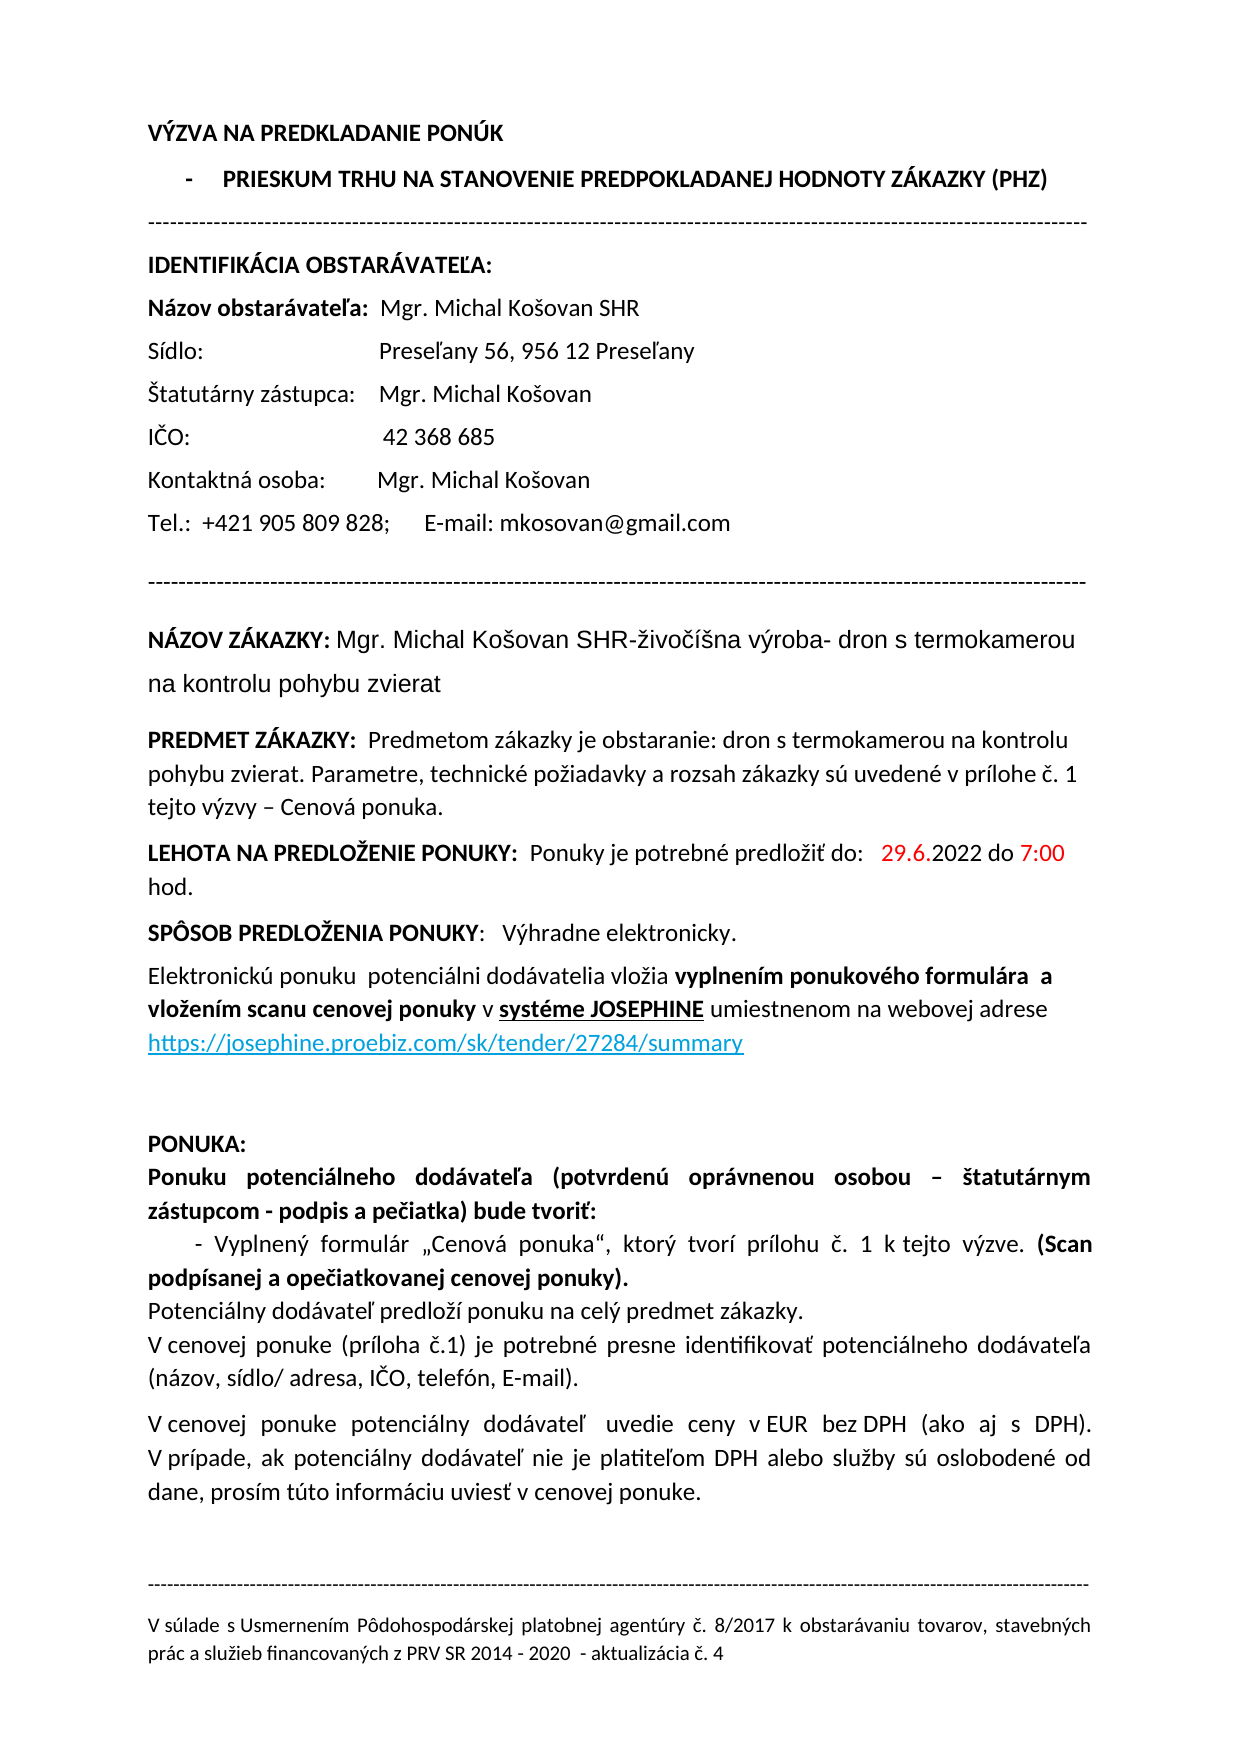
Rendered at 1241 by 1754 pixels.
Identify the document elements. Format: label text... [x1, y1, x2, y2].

text Kontaktná osoba: Mgr. Michal Košovan [148, 464, 1092, 495]
text Názov obstarávateľa: Mgr. Michal Košovan SHR [148, 292, 1092, 323]
text IČO: 42 368 685 [148, 421, 1092, 452]
text V cenovej ponuke potenciálny dodávateľ uvedie ceny v EUR bez DPH (ako aj s DPH). V prípade, ak potenciálny dodávateľ nie je platiteľom DPH alebo služby sú oslobodené od dane, prosím túto informáciu uviesť v cenovej ponuke. [148, 1409, 1092, 1506]
text Elektronickú ponuku potenciálni dodávatelia vložia vyplnením ponukového formulára a vložením scanu cenovej ponuky v systéme JOSEPHINE umiestnenom na webovej adrese https://josephine.proebiz.com/sk/tender/27284/summary [148, 960, 1092, 1058]
text Tel.: +421 905 809 828; E-mail: mkosovan@gmail.com [148, 507, 1092, 538]
text - Vyplnený formulár „Cenová ponuka“, ktorý tvorí prílohu č. 1 k tejto výzve. (Scan podpísanej a opečiatkovanej cenovej ponuky). [148, 1228, 1092, 1292]
text Identifikácia : [148, 249, 1092, 280]
text Ponuku potenciálneho dodávateľa (potvrdenú oprávnenou osobou – štatutárnym zástupcom - podpis a pečiatka) bude tvoriť: [148, 1161, 1092, 1225]
text --------------------------------------------------------------------------------------------------------------------------- [148, 566, 1092, 596]
text Štatutárny zástupca: Mgr. Michal Košovan [148, 378, 1092, 409]
text Sídlo: Preseľany 56, 956 12 Preseľany [148, 335, 1092, 366]
text Lehota na predloženie ponuky: Ponuky je potrebné predložiť do: 29.6.2022 do 7:00 hod. [148, 837, 1092, 902]
text --------------------------------------------------------------------------------------------------------------------------------- [148, 209, 1092, 234]
subtitle Prieskum trhu na stanovenie predpokladanej hodnoty zákazky (PHZ) [185, 163, 1092, 193]
text Názov zákazky: Mgr. Michal Košovan SHR-živočíšna výroba- dron s termokamerou na kontrolu pohybu zvierat [148, 624, 1092, 697]
text V cenovej ponuke (príloha č.1) je potrebné presne identifikovať potenciálneho dodávateľa (názov, sídlo/ adresa, IČO, telefón, E-mail). [148, 1329, 1092, 1393]
text Spôsob predloženia ponuky: Výhradne elektronicky. [148, 917, 1092, 948]
text Ponuka: [148, 1128, 1092, 1158]
subtitle Výzva na predkladanie ponúk [148, 117, 1092, 147]
text predmet zákazky: Predmetom zákazky je obstaranie: dron s termokamerou na kontrolu pohybu zvierat. Parametre, technické požiadavky a rozsah zákazky sú uvedené v prílohe č. 1 tejto výzvy – Cenová ponuka. [148, 724, 1092, 822]
text Potenciálny dodávateľ predloží ponuku na celý predmet zákazky. [148, 1296, 1092, 1326]
